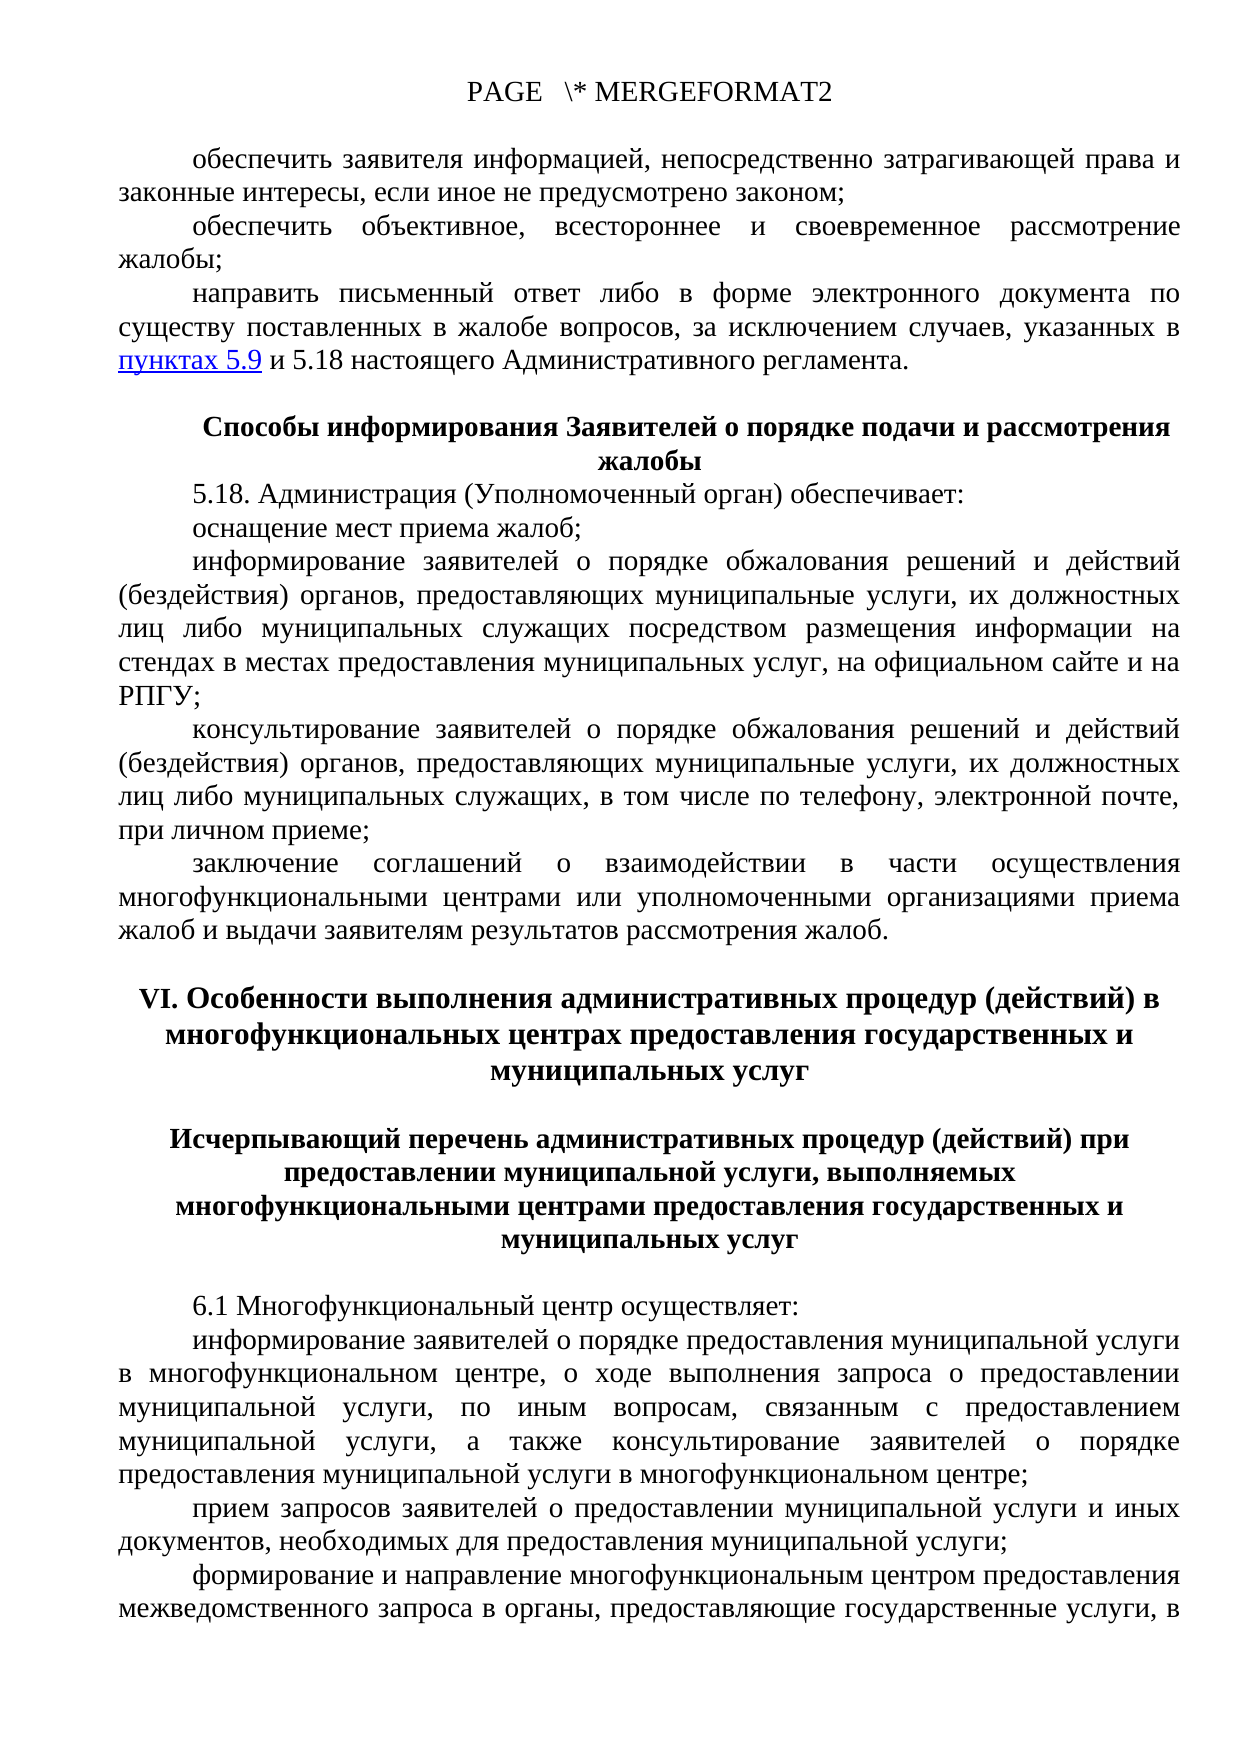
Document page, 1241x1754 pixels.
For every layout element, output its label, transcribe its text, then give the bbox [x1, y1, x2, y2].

text оснащение мест приема жалоб; [118, 510, 1181, 543]
text Исчерпывающий перечень административных процедур (действий) при предоставлении муниципальной услуги, выполняемых многофункциональными центрами предоставления государственных и муниципальных услуг [118, 1121, 1181, 1255]
text обеспечить заявителя информацией, непосредственно затрагивающей права и законные интересы, если иное не предусмотрено законом; [118, 141, 1181, 208]
text заключение соглашений о взаимодействии в части осуществления многофункциональными центрами или уполномоченными организациями приема жалоб и выдачи заявителям результатов рассмотрения жалоб. [118, 845, 1181, 946]
text 6.1 Многофункциональный центр осуществляет: [118, 1288, 1181, 1322]
text прием запросов заявителей о предоставлении муниципальной услуги и иных документов, необходимых для предоставления муниципальной услуги; [118, 1490, 1181, 1557]
text информирование заявителей о порядке обжалования решений и действий (бездействия) органов, предоставляющих муниципальные услуги, их должностных лиц либо муниципальных служащих посредством размещения информации на стендах в местах предоставления муниципальных услуг, на официальном сайте и на РПГУ; [118, 543, 1181, 711]
text Способы информирования Заявителей о порядке подачи и рассмотрения жалобы [118, 409, 1181, 476]
text направить письменный ответ либо в форме электронного документа по существу поставленных в жалобе вопросов, за исключением случаев, указанных в пунктах 5.9 и 5.18 настоящего Административного регламента. [118, 275, 1181, 376]
text 5.18. Администрация (Уполномоченный орган) обеспечивает: [118, 476, 1181, 510]
text обеспечить объективное, всестороннее и своевременное рассмотрение жалобы; [118, 208, 1181, 275]
text VI. Особенности выполнения административных процедур (действий) в многофункциональных центрах предоставления государственных и муниципальных услуг [118, 979, 1181, 1087]
text информирование заявителей о порядке предоставления муниципальной услуги в многофункциональном центре, о ходе выполнения запроса о предоставлении муниципальной услуги, по иным вопросам, связанным с предоставлением муниципальной услуги, а также консультирование заявителей о порядке предоставления муниципальной услуги в многофункциональном центре; [118, 1322, 1181, 1490]
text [118, 1557, 1181, 1624]
text консультирование заявителей о порядке обжалования решений и действий (бездействия) органов, предоставляющих муниципальные услуги, их должностных лиц либо муниципальных служащих, в том числе по телефону, электронной почте, при личном приеме; [118, 711, 1181, 845]
